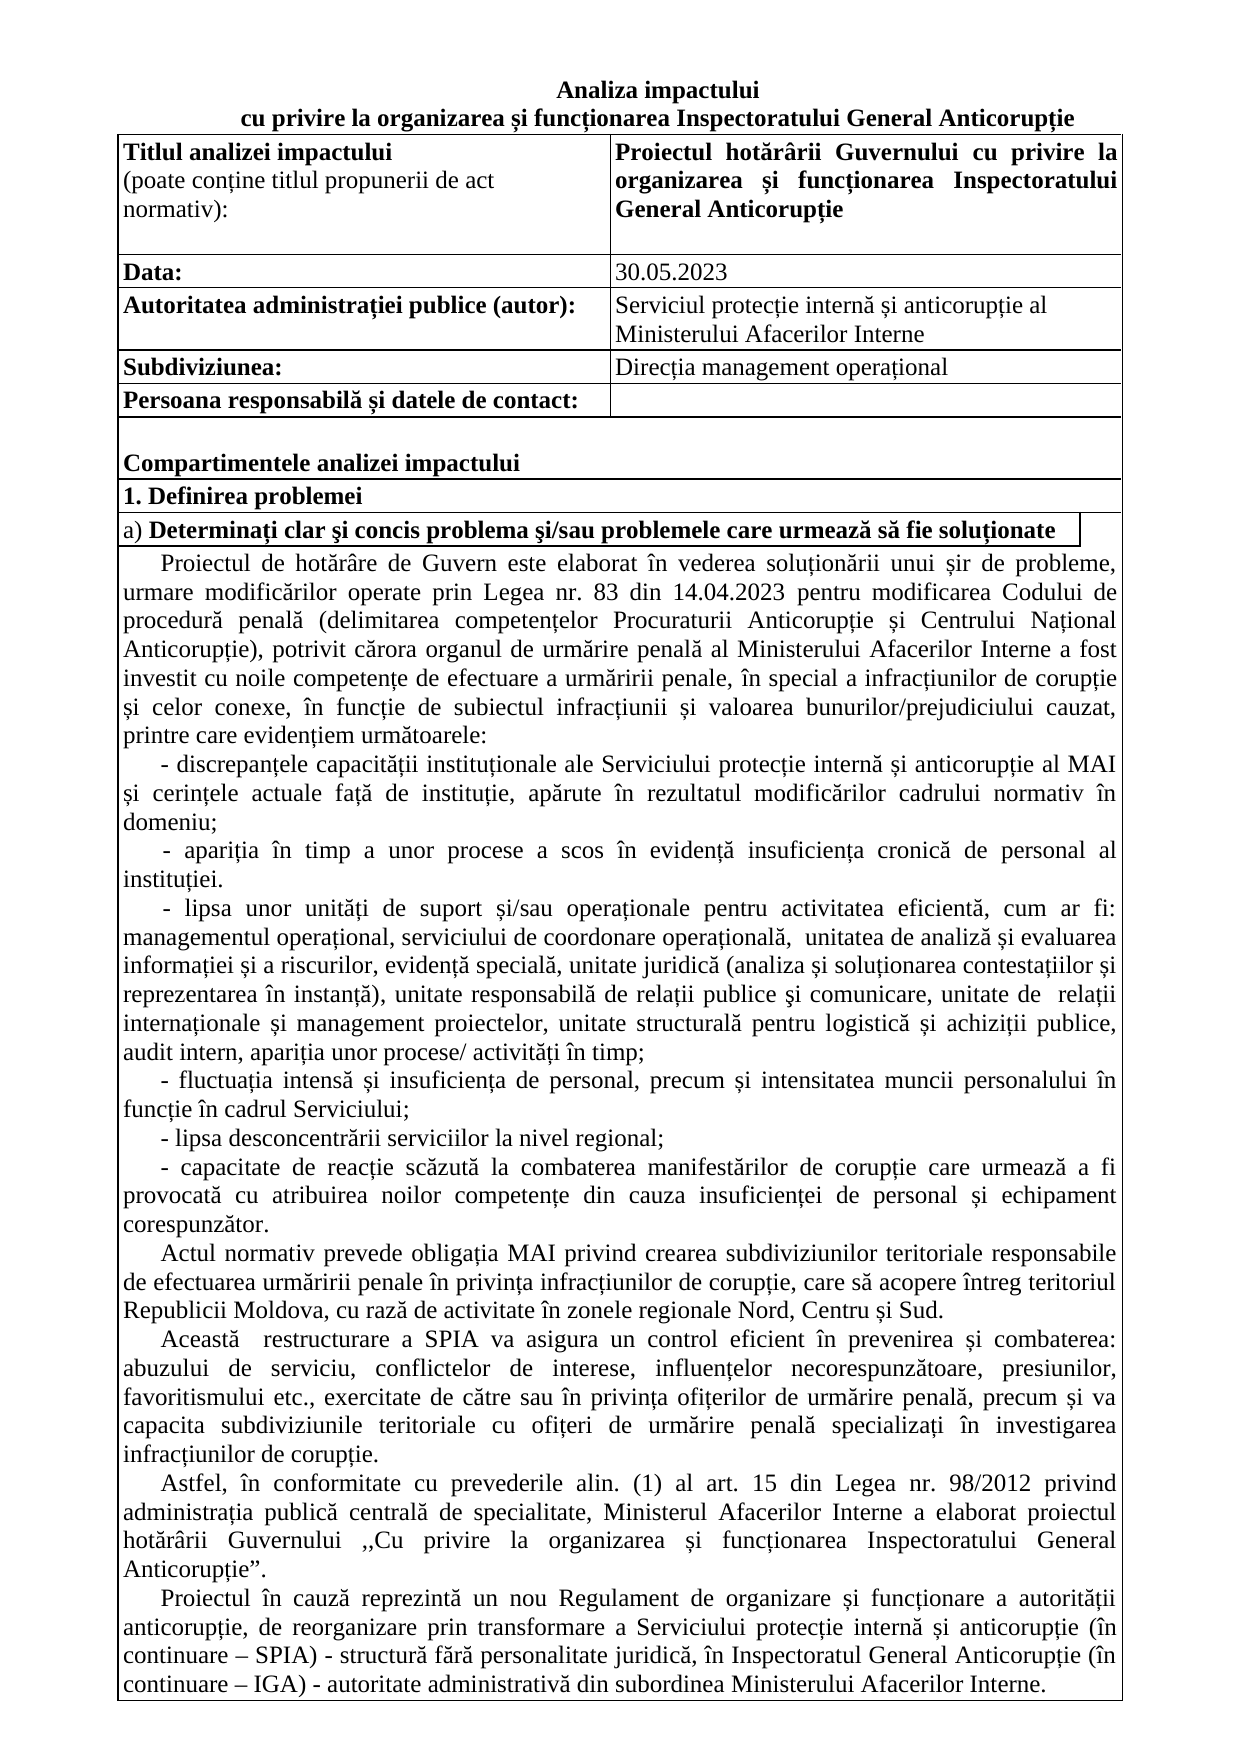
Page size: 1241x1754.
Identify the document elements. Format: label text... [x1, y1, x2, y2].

table_cell Subdiviziunea: [119, 351, 610, 382]
table_cell a) Determinați clar şi concis problema şi/sau problemele care urmează să fie soluționate [119, 513, 1079, 545]
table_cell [119, 545, 1122, 1700]
table_header Analiza impactului cu privire la organizarea și funcționarea Inspectoratului General Anticorupție [118, 73, 1122, 134]
table_cell Persoana responsabilă și datele de contact: [119, 384, 610, 416]
table_cell Titlul analizei impactului (poate conține titlul propunerii de act normativ): [119, 135, 610, 253]
table_cell Direcția management operațional [611, 349, 1122, 382]
table_cell Proiectul hotărârii Guvernului cu privire la organizarea și funcționarea Inspectoratului General Anticorupție [611, 134, 1122, 253]
table_cell [1081, 512, 1122, 545]
table_cell 30.05.2023 [611, 254, 1122, 287]
table_cell Serviciul protecție internă și anticorupție al Ministerului Afacerilor Interne [611, 287, 1122, 349]
table_cell 1. Definirea problemei [119, 478, 1122, 512]
table_cell Data: [119, 255, 610, 287]
table_cell Compartimentele analizei impactului [119, 416, 1122, 478]
table_cell [611, 383, 1122, 416]
table_cell Autoritatea administrației publice (autor): [119, 288, 610, 349]
